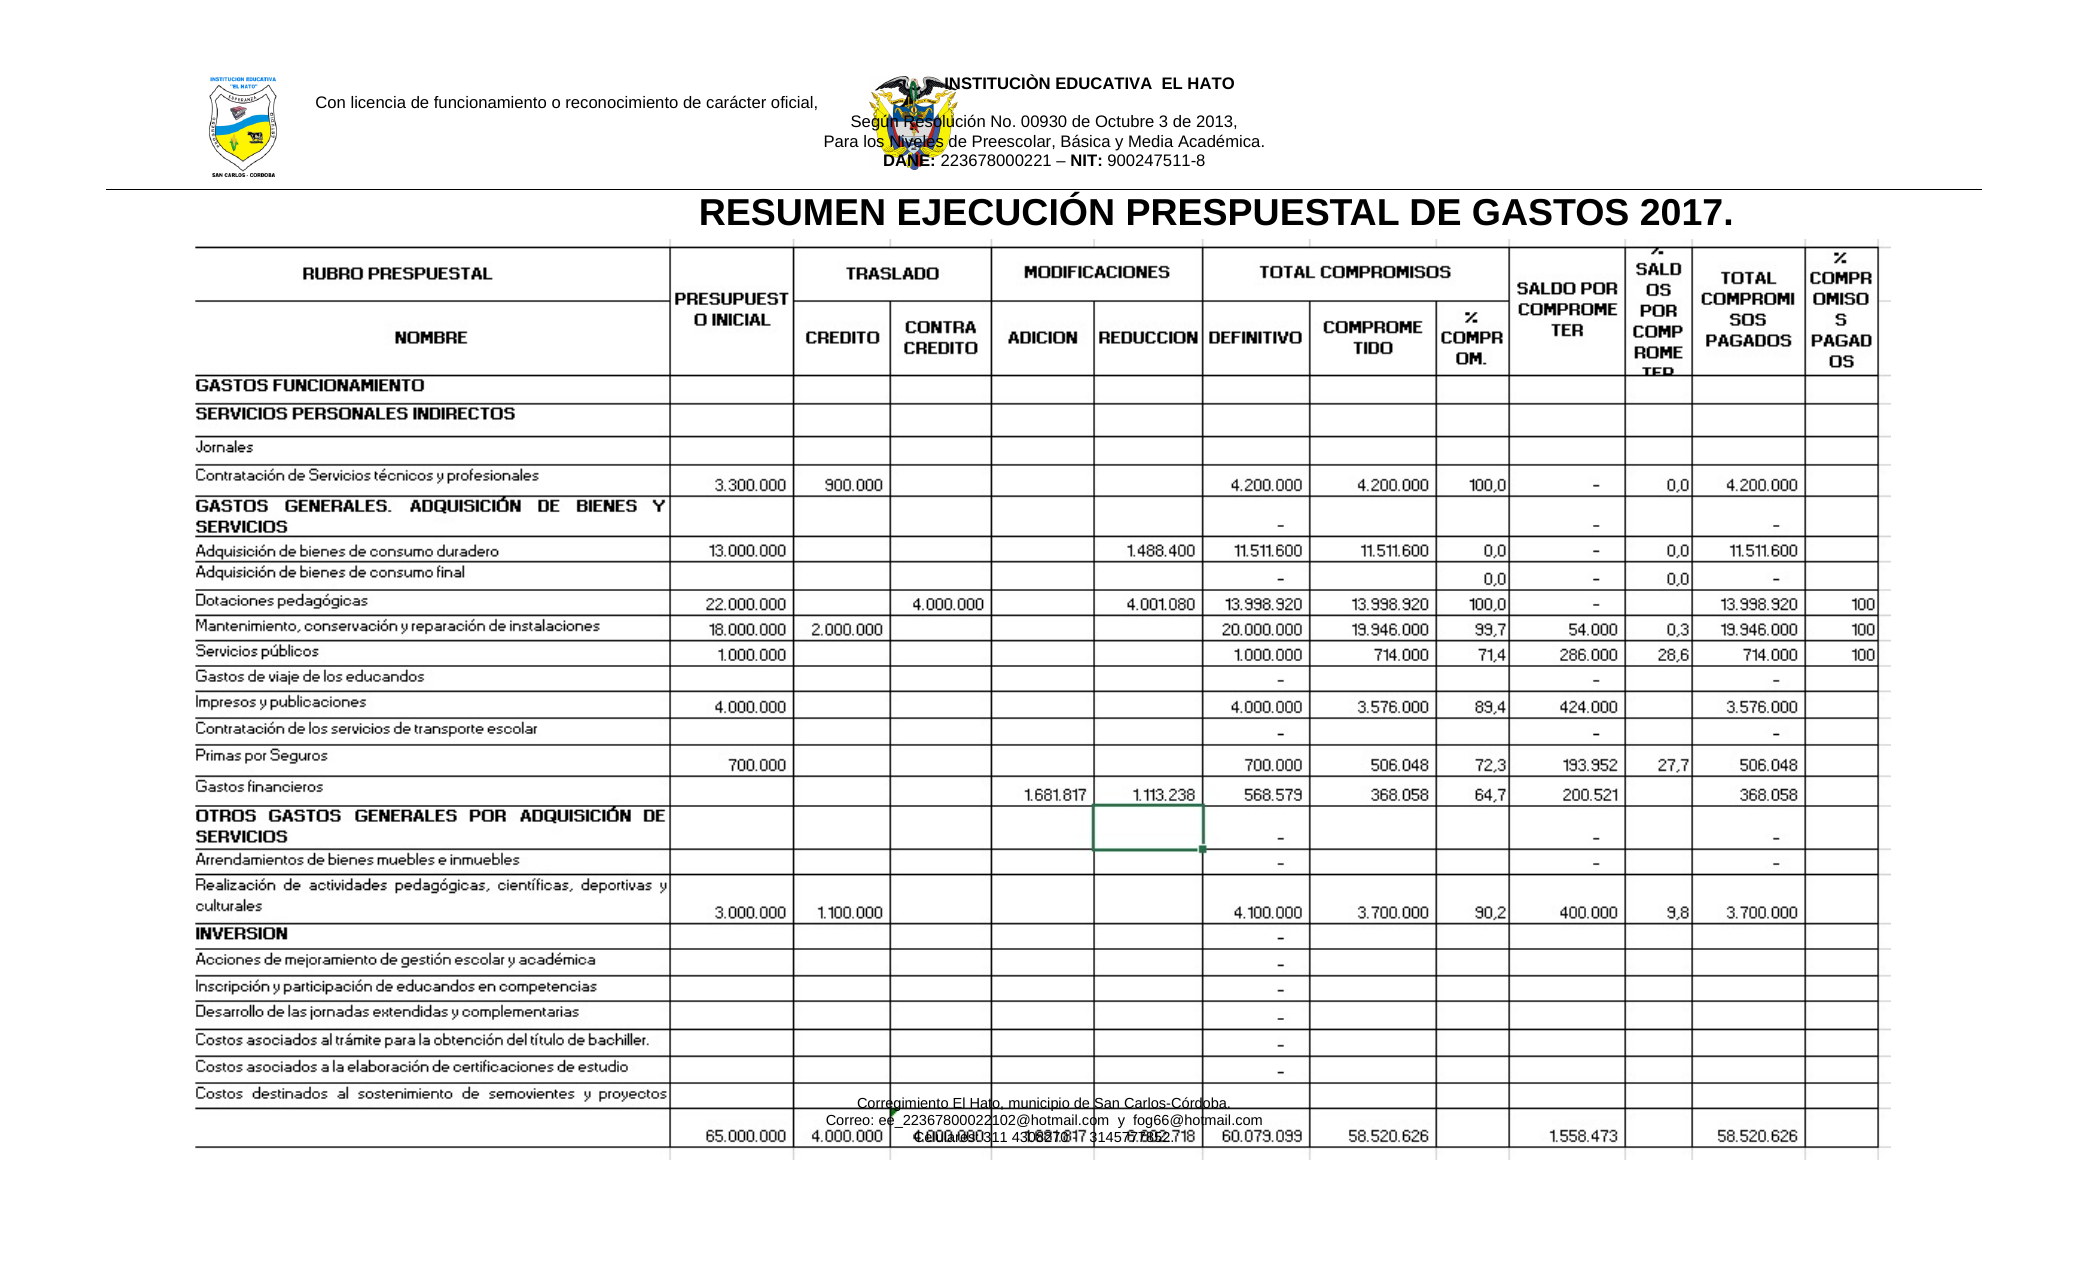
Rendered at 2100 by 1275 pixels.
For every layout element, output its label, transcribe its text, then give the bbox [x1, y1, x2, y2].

picture [869, 76, 958, 170]
picture [207, 76, 279, 178]
text RESUMEN EJECUCIÓN PRESPUESTAL DE GASTOS 2017. [106, 190, 1982, 233]
picture [195, 239, 1891, 1160]
